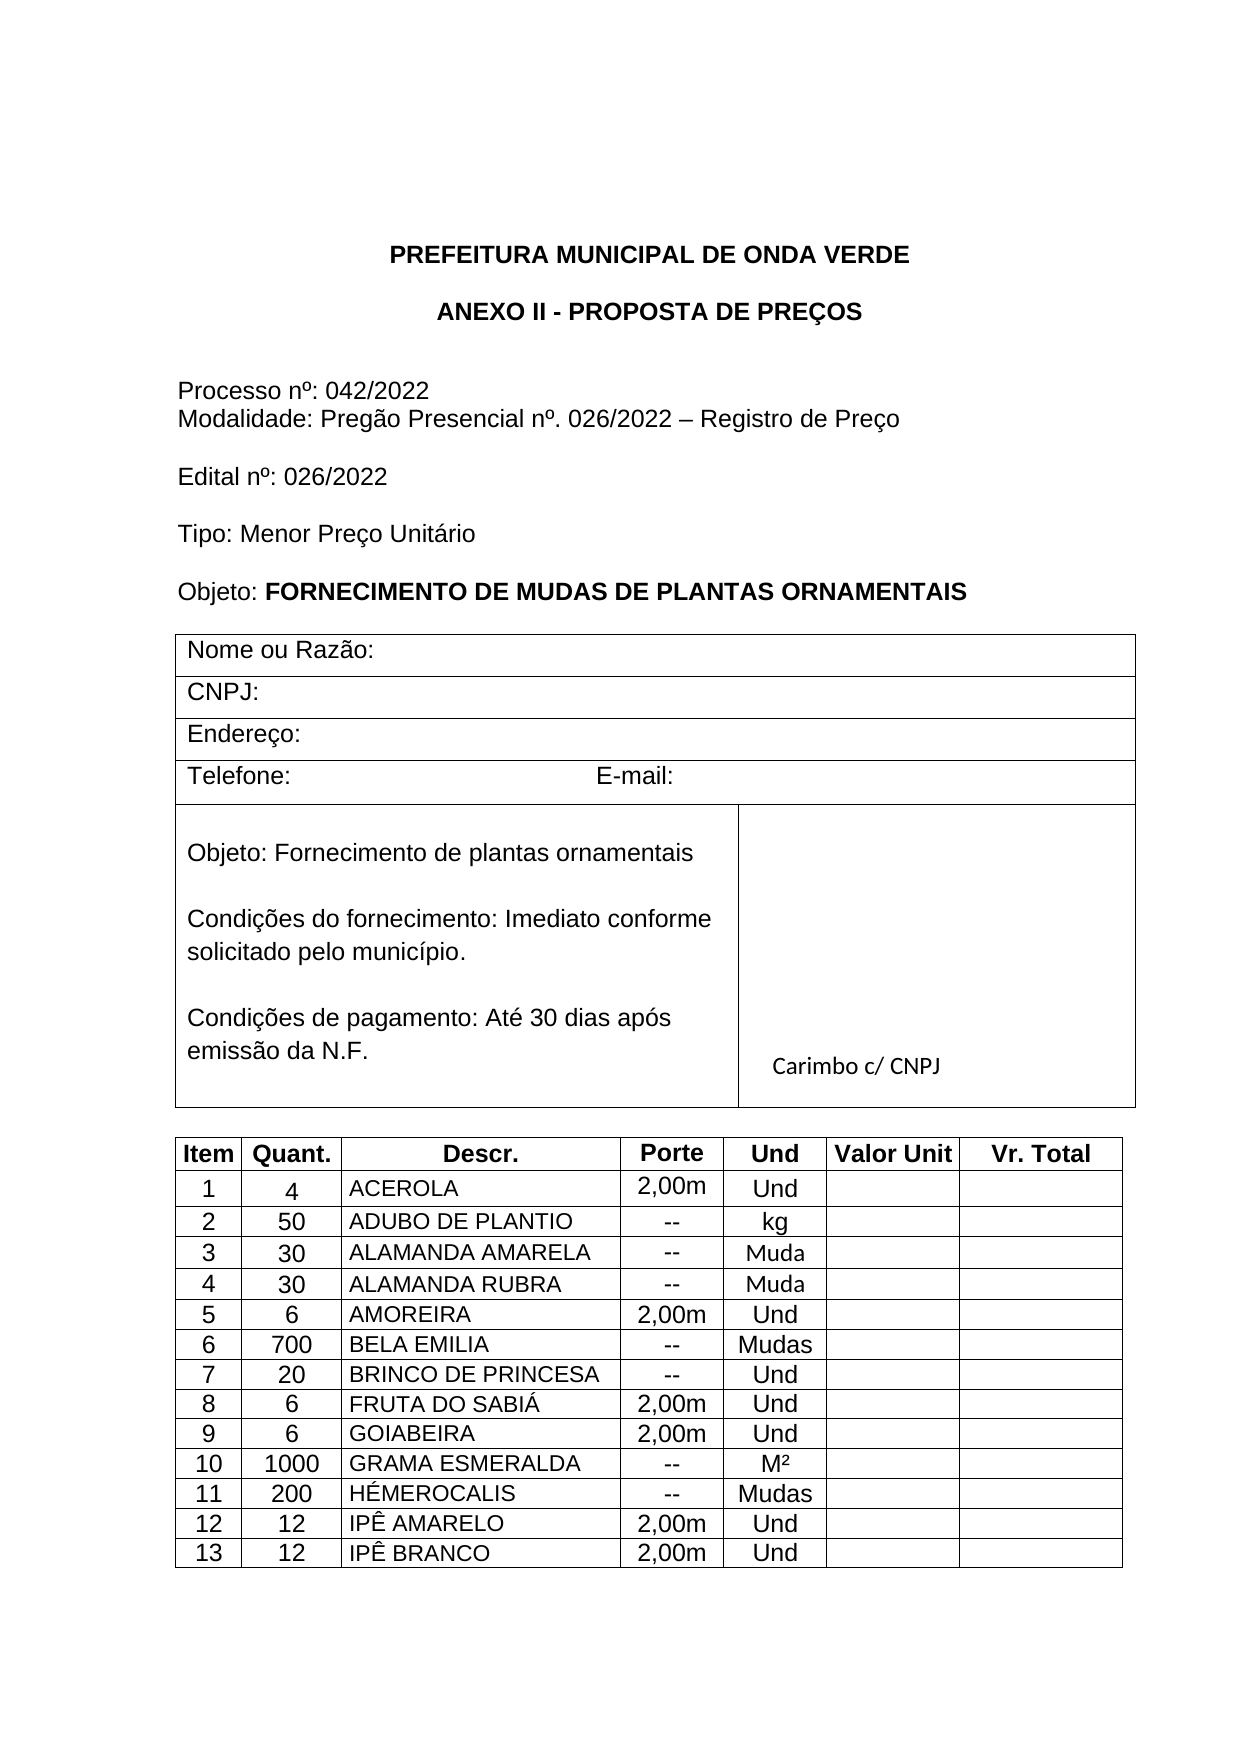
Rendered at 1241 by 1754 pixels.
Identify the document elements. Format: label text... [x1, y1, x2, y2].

table_cell Und [724, 1390, 826, 1418]
table_cell [827, 1300, 959, 1329]
table_cell 12 [242, 1509, 341, 1537]
table_cell IPÊ AMARELO [342, 1509, 620, 1537]
table_cell Muda [724, 1269, 826, 1299]
table_cell [960, 1509, 1122, 1537]
table_cell 6 [176, 1330, 241, 1359]
table_cell Muda [724, 1237, 826, 1267]
table_cell 50 [242, 1207, 341, 1236]
table_cell [827, 1330, 959, 1359]
table_cell ACEROLA [342, 1171, 620, 1206]
table_cell 8 [176, 1390, 241, 1418]
table_cell [960, 1449, 1122, 1478]
table_cell Und [724, 1300, 826, 1329]
table_cell Und [724, 1539, 826, 1567]
table_cell kg [724, 1207, 826, 1236]
table_cell -- [621, 1269, 723, 1299]
table_cell M² [724, 1449, 826, 1478]
table_cell -- [621, 1449, 723, 1478]
table_cell 13 [176, 1539, 241, 1567]
table_cell [827, 1207, 959, 1236]
table_cell [960, 1171, 1122, 1206]
text ANEXO II - PROPOSTA DE PREÇOS [177, 297, 1122, 326]
table_cell 2,00m [621, 1300, 723, 1329]
table_cell Carimbo c/ CNPJ [739, 805, 1135, 1107]
table_cell 6 [242, 1390, 341, 1418]
table_cell Telefone: E-mail: [176, 761, 1135, 804]
table_cell 6 [242, 1300, 341, 1329]
table_cell 2,00m [621, 1509, 723, 1537]
table_cell -- [621, 1360, 723, 1388]
table_cell [827, 1269, 959, 1299]
table_cell 2,00m [621, 1539, 723, 1567]
table_cell 10 [176, 1449, 241, 1478]
table_cell [960, 1330, 1122, 1359]
table_cell [960, 1207, 1122, 1236]
table_cell BRINCO DE PRINCESA [342, 1360, 620, 1388]
table_cell 20 [242, 1360, 341, 1388]
table_cell -- [621, 1479, 723, 1508]
table_header Nome ou Razão: [176, 635, 1135, 676]
table_cell 9 [176, 1419, 241, 1448]
text Edital nº: 026/2022 [177, 462, 1122, 491]
table_cell 12 [242, 1539, 341, 1567]
table_cell Und [724, 1419, 826, 1448]
table_cell 4 [176, 1269, 241, 1299]
table_cell 200 [242, 1479, 341, 1508]
text Objeto: FORNECIMENTO DE MUDAS DE PLANTAS ORNAMENTAIS [177, 577, 1122, 606]
table_cell [960, 1539, 1122, 1567]
table_cell 11 [176, 1479, 241, 1508]
table_header Item [176, 1138, 241, 1170]
table_cell Endereço: [176, 719, 1135, 760]
table_cell -- [621, 1237, 723, 1267]
table_cell Und [724, 1509, 826, 1537]
table_cell -- [621, 1207, 723, 1236]
table_cell 2 [176, 1207, 241, 1236]
table_cell [827, 1449, 959, 1478]
table_cell 7 [176, 1360, 241, 1388]
table_header Descr. [342, 1138, 620, 1170]
table_cell [960, 1479, 1122, 1508]
table_cell Mudas [724, 1479, 826, 1508]
table_cell [960, 1269, 1122, 1299]
table_cell [960, 1419, 1122, 1448]
table_cell IPÊ BRANCO [342, 1539, 620, 1567]
table_cell [960, 1237, 1122, 1267]
table_cell BELA EMILIA [342, 1330, 620, 1359]
table_cell [960, 1390, 1122, 1418]
table_cell HÉMEROCALIS [342, 1479, 620, 1508]
table_cell ADUBO DE PLANTIO [342, 1207, 620, 1236]
table_cell 30 [242, 1237, 341, 1267]
table_cell [827, 1390, 959, 1418]
table_header Porte [621, 1138, 723, 1170]
table_cell FRUTA DO SABIÁ [342, 1390, 620, 1418]
text Processo nº: 042/2022 [177, 376, 1122, 404]
table_cell 1 [176, 1171, 241, 1206]
table_cell [827, 1539, 959, 1567]
table_cell CNPJ: [176, 677, 1135, 718]
table_cell 5 [176, 1300, 241, 1329]
table_cell ALAMANDA AMARELA [342, 1237, 620, 1267]
table_cell [827, 1360, 959, 1388]
table_cell [827, 1479, 959, 1508]
table_cell 6 [242, 1419, 341, 1448]
table_cell Und [724, 1171, 826, 1206]
text Tipo: Menor Preço Unitário [177, 519, 1122, 548]
table_cell GRAMA ESMERALDA [342, 1449, 620, 1478]
text Modalidade: Pregão Presencial nº. 026/2022 – Registro de Preço [177, 404, 1122, 433]
table_cell 1000 [242, 1449, 341, 1478]
table_cell Mudas [724, 1330, 826, 1359]
table_header Vr. Total [960, 1138, 1122, 1170]
table_cell [960, 1300, 1122, 1329]
table_cell GOIABEIRA [342, 1419, 620, 1448]
table_cell [827, 1171, 959, 1206]
table_cell 30 [242, 1269, 341, 1299]
table_cell Und [724, 1360, 826, 1388]
table_cell [827, 1509, 959, 1537]
table_header Valor Unit [827, 1138, 959, 1170]
table_cell ALAMANDA RUBRA [342, 1269, 620, 1299]
table_cell 2,00m [621, 1419, 723, 1448]
table_cell -- [621, 1330, 723, 1359]
table_cell Objeto: Fornecimento de plantas ornamentais Condições do fornecimento: Imediato conforme solicitado pelo município. Condições de pagamento: Até 30 dias após emissão da N.F. [176, 805, 738, 1107]
table_cell 3 [176, 1237, 241, 1267]
table_header Quant. [242, 1138, 341, 1170]
table_cell [827, 1237, 959, 1267]
table_cell 12 [176, 1509, 241, 1537]
table_cell [827, 1419, 959, 1448]
text PREFEITURA MUNICIPAL DE ONDA VERDE [177, 240, 1122, 268]
table_cell 4 [242, 1171, 341, 1206]
table_cell [960, 1360, 1122, 1388]
table_cell AMOREIRA [342, 1300, 620, 1329]
table_cell 2,00m [621, 1171, 723, 1206]
table_header Und [724, 1138, 826, 1170]
table_cell 2,00m [621, 1390, 723, 1418]
table_cell 700 [242, 1330, 341, 1359]
